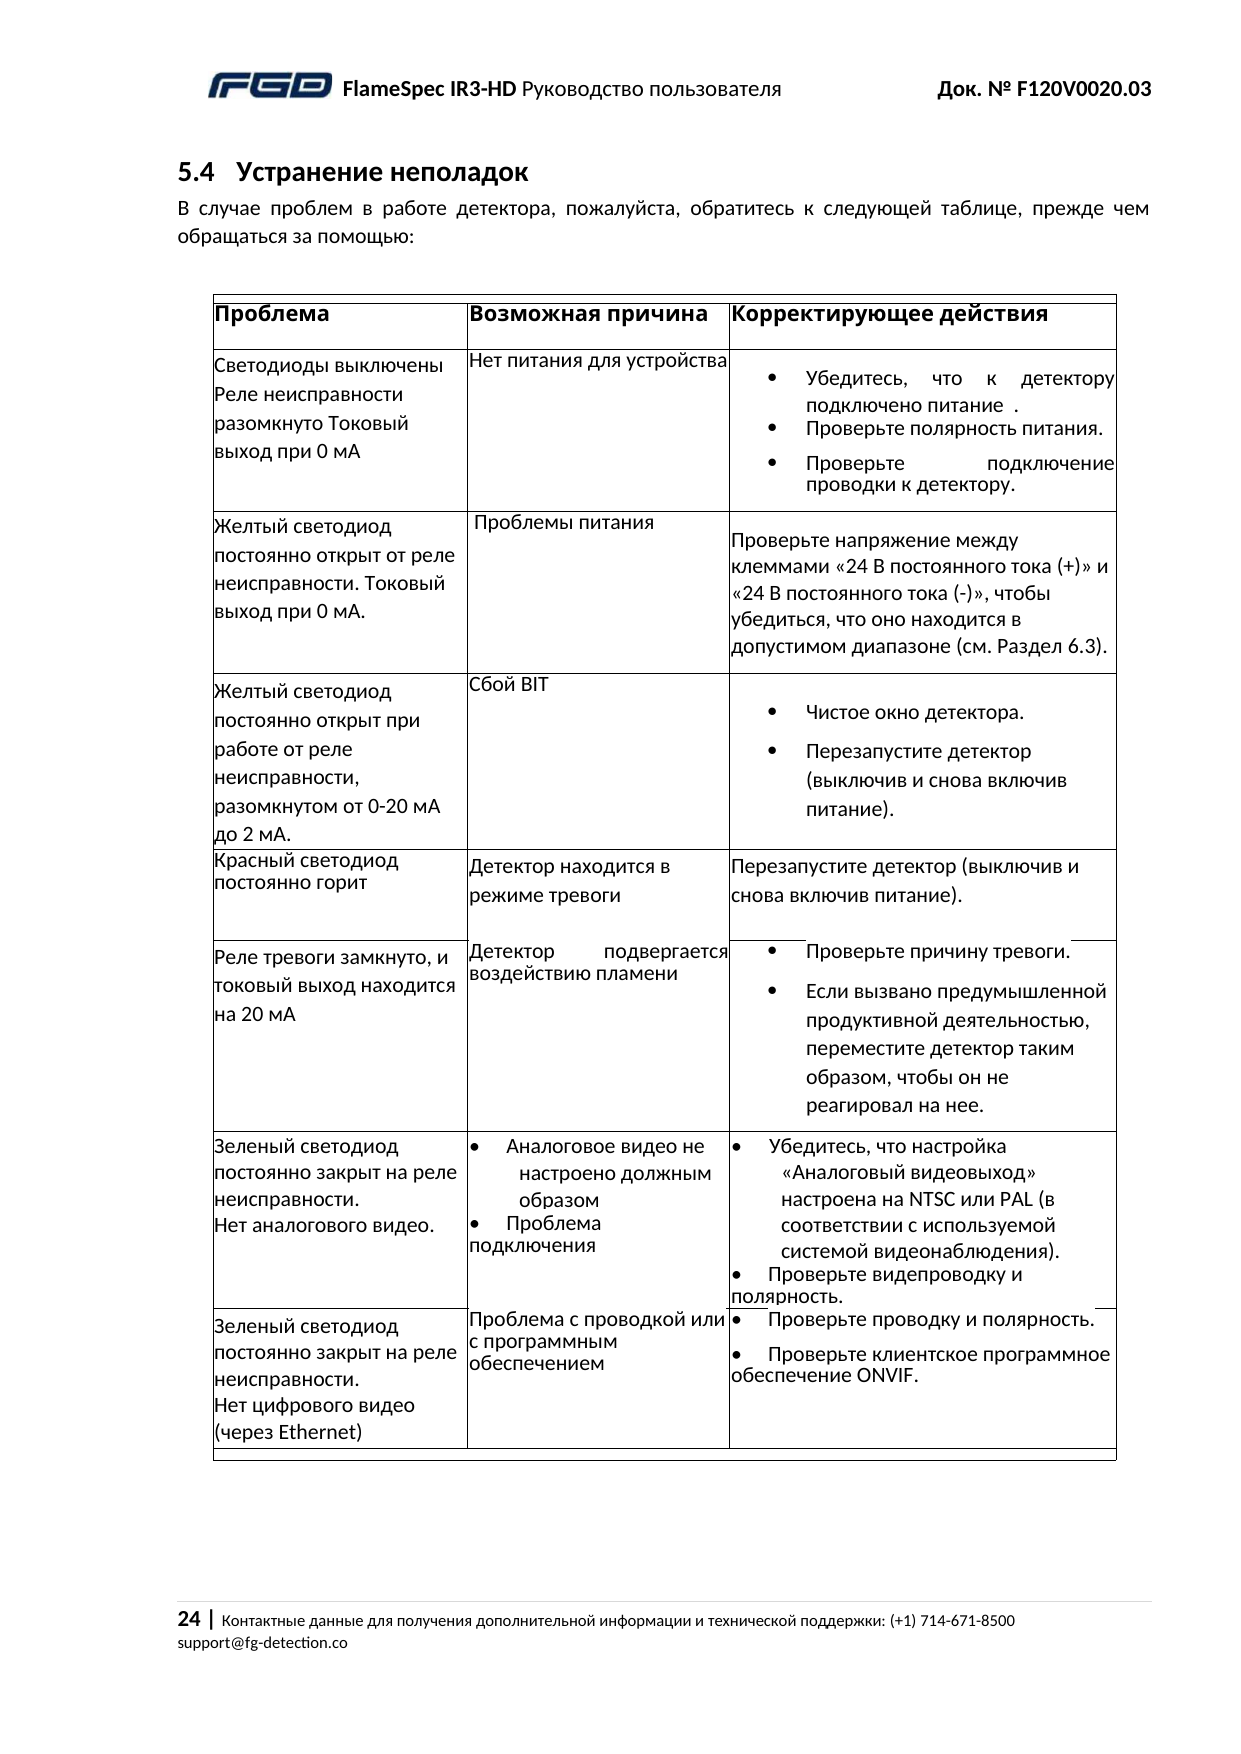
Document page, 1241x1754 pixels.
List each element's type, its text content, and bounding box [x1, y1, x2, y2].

table_cell Зеленый светодиод постоянно закрыт на реле неисправности. Нет аналогового видео. [214, 1132, 467, 1308]
table_header Проблема [214, 304, 467, 349]
picture [207, 71, 333, 99]
table_cell Красный светодиод постоянно горит [214, 850, 467, 940]
table_cell Проблемы питания [468, 512, 729, 673]
table_cell Зеленый светодиод постоянно закрыт на реле неисправности. Нет цифрового видео (через Ethernet) [214, 1309, 467, 1447]
table_cell Проблема с проводкой или c программным обеспечением [468, 1309, 729, 1447]
table_cell Убедитесь, что к детектору подключено питание . Проверьте полярность питания. Проверьте подключение проводки к детектору. [730, 350, 1116, 511]
table_cell Желтый светодиод постоянно открыт от реле неисправности. Токовый выход при 0 мА. [214, 512, 467, 673]
table_cell Реле тревоги замкнуто, и токовый выход находится на 20 мА [214, 941, 467, 1131]
table_cell Нет питания для устройства [468, 350, 729, 511]
table_cell Светодиоды выключены Реле неисправности разомкнуто Токовый выход при 0 мА [214, 350, 467, 511]
table_cell Проверьте напряжение между клеммами «24 В постоянного тока (+)» и «24 В постоянного тока (-)», чтобы убедиться, что оно находится в допустимом диапазоне (см. Раздел 6.3). [730, 512, 1116, 673]
table_header Корректирующее действия [730, 304, 1116, 349]
table_cell Перезапустите детектор (выключив и снова включив питание). [730, 850, 1116, 940]
table_cell Желтый светодиод постоянно открыт при работе от реле неисправности, разомкнутом от 0-20 мА до 2 мА. [214, 674, 467, 849]
table_cell Убедитесь, что настройка «Аналоговый видеовыход» настроена на NTSC или PAL (в соответствии с используемой системой видеонаблюдения). Проверьте видепроводку и полярность. [730, 1132, 1116, 1308]
text В случае проблем в работе детектора, пожалуйста, обратитесь к следующей таблице, прежде чем обращаться за помощью: [177, 192, 1152, 249]
table_cell Аналоговое видео не настроено должным образом Проблема подключения [468, 1132, 729, 1308]
table_header Возможная причина [468, 304, 729, 349]
table_cell Детектор находится в режиме тревоги [468, 850, 729, 940]
table_cell Чистое окно детектора. Перезапустите детектор (выключив и снова включив питание). [730, 674, 1116, 849]
table_cell Сбой BIT [468, 674, 729, 849]
table_cell Проверьте причину тревоги. Если вызвано предумышленной продуктивной деятельностью, переместите детектор таким образом, чтобы он не реагировал на нее. [730, 941, 1116, 1131]
list Устранение неполадок [177, 158, 1152, 187]
table_cell Проверьте проводку и полярность. Проверьте клиентское программное обеспечение ONVIF. [730, 1309, 1116, 1447]
table_cell Детектор подвергается воздействию пламени [468, 941, 729, 1131]
